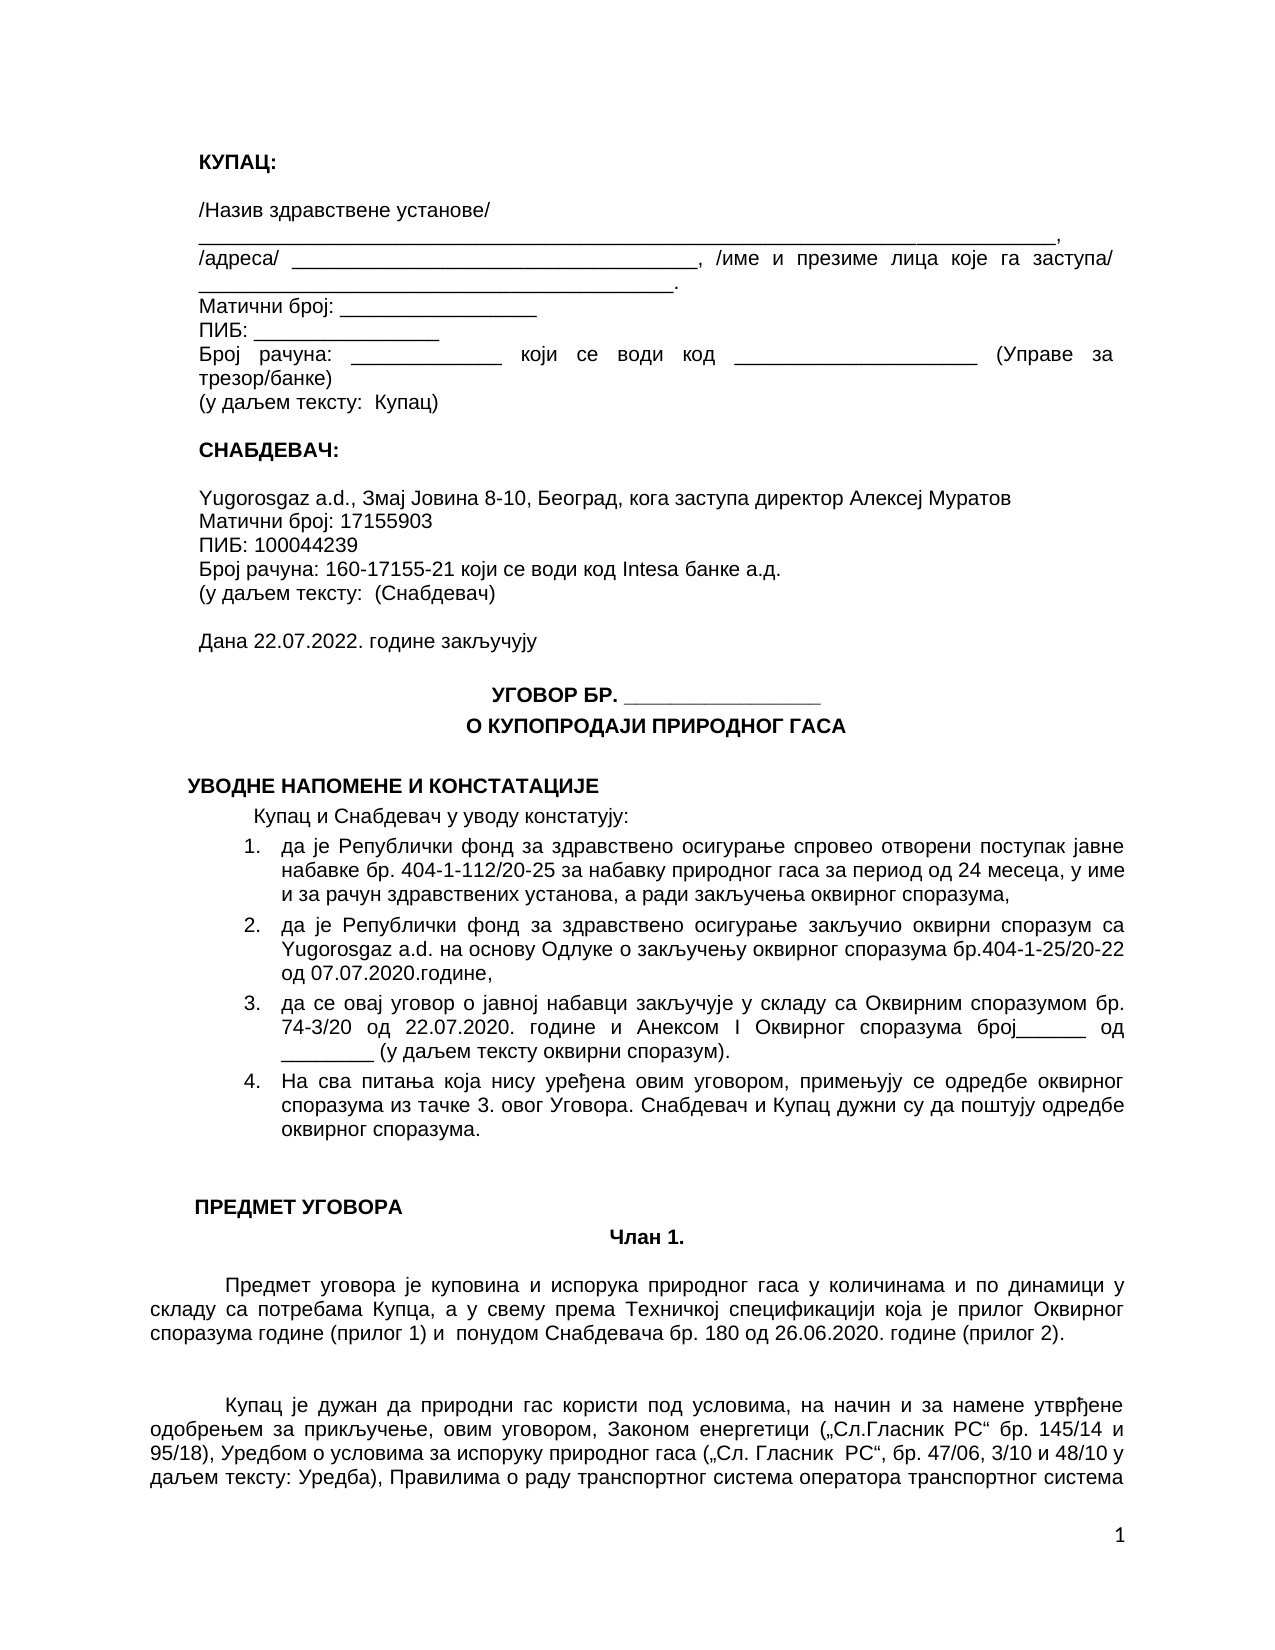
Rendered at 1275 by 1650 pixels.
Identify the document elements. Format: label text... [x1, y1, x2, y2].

text УВОДНЕ НАПОМЕНЕ И КОНСТАТАЦИЈЕ [150, 774, 1125, 798]
table_cell Број рачуна: _____________ који се води код _____________________ (Управе за трезор/банке) (у даљем тексту: Купац) [150, 342, 1125, 413]
text Предмет уговора је куповина и испорука природног гаса у количинама и по динамици у складу са потребама Купца, а у свему према Техничкој спецификацији која је прилог Оквирног споразума године (прилог 1) и понудом Снабдевача бр. 180 од 26.06.2020. године (прилог 2). [150, 1273, 1125, 1345]
table_cell Матични број: _________________ [150, 294, 1125, 318]
text УГОВОР БР. _________________ [187, 683, 1125, 707]
text Купац и Снабдевач у уводу констатују: [253, 804, 1125, 828]
text О КУПОПРОДАЈИ ПРИРОДНОГ ГАСА [187, 713, 1125, 737]
table_cell ПИБ: ________________ [150, 318, 1125, 342]
table_cell /Назив здравствене установе/ __________________________________________________________________________, /адреса/ ___________________________________, /име и презиме лица које га заступа/ _________________________________________. [150, 198, 1125, 294]
table_cell ПИБ: 100044239 [150, 533, 1125, 557]
list На сва питања која нису уређена овим уговором, примењују се одредбе оквирног споразума из тачке 3. овог Уговора. Снабдевач и Купац дужни су да поштују одредбе оквирног споразума. [244, 1069, 1125, 1141]
list да је Републички фонд за здравствено осигурање закључио оквирни споразум са Yugorosgaz a.d. на основу Одлуке о закључењу оквирног споразума бр.404-1-25/20-22 од 07.07.2020.године, [244, 912, 1125, 984]
table_cell Yugorosgaz a.d., Змај Јовина 8-10, Београд, кога заступа директор Алексеј Муратов [150, 485, 1125, 509]
text ПРЕДМЕТ УГОВОРА [150, 1195, 1125, 1219]
table_header КУПАЦ: [150, 150, 1125, 198]
text Члан 1. [169, 1225, 1125, 1249]
table_header СНАБДЕВАЧ: [150, 438, 1125, 485]
list да се овај уговор о јавној набавци закључује у складу са Оквирним споразумом бр. 74-3/20 од 22.07.2020. године и Анексом I Оквирног споразума број______ од ________ (у даљем тексту оквирни споразум). [244, 991, 1125, 1062]
list да је Републички фонд за здравствено осигурање спровео отворени поступак јавне набавке бр. 404-1-112/20-25 за набавку природног гаса за период од 24 месеца, у име и за рачун здравствених установа, а ради закључења оквирног споразума, [244, 834, 1125, 906]
table_cell Матични број: 17155903 [150, 509, 1125, 533]
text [150, 1393, 1125, 1488]
table_cell Број рачуна: 160-17155-21 који се води код Intesa банке а.д. (у даљем тексту: (Снабдевач) Дана 22.07.2022. године закључују [150, 557, 1125, 653]
